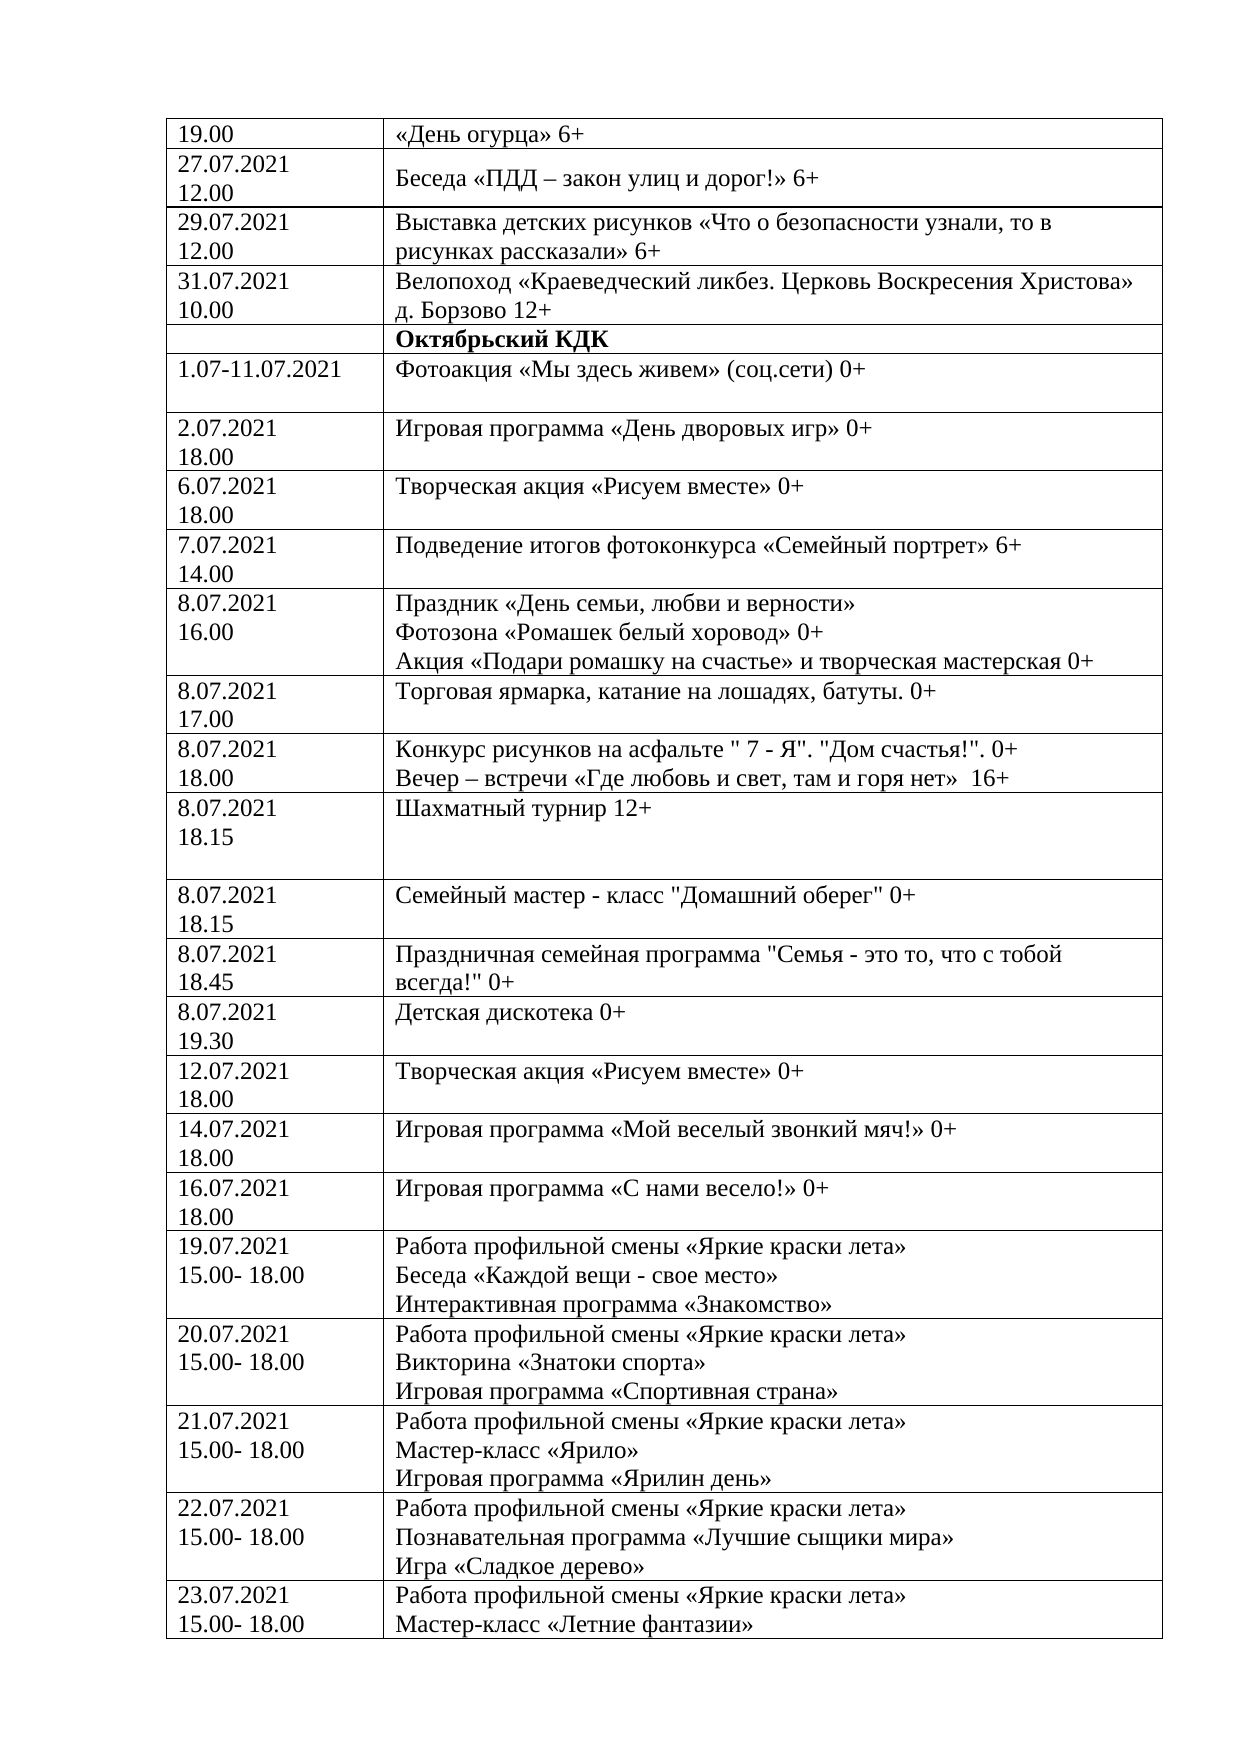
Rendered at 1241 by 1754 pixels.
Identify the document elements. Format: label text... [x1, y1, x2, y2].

table_cell 2.07.2021 18.00 [167, 413, 383, 470]
table_cell Работа профильной смены «Яркие краски лета» Познавательная программа «Лучшие сыщики мира» Игра «Сладкое дерево» [384, 1493, 1162, 1579]
table_cell Праздничная семейная программа "Семья - это то, что с тобой всегда!" 0+ [384, 939, 1162, 996]
table_cell Детская дискотека 0+ [384, 997, 1162, 1055]
table_cell 14.07.2021 18.00 [167, 1114, 383, 1172]
table_cell Творческая акция «Рисуем вместе» 0+ [384, 1056, 1162, 1113]
table_cell 20.07.2021 15.00- 18.00 [167, 1319, 383, 1405]
table_cell 8.07.2021 18.00 [167, 734, 383, 792]
table_cell Подведение итогов фотоконкурса «Семейный портрет» 6+ [384, 530, 1162, 587]
table_cell Творческая акция «Рисуем вместе» 0+ [384, 471, 1162, 529]
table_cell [167, 1581, 383, 1638]
table_cell Торговая ярмарка, катание на лошадях, батуты. 0+ [384, 676, 1162, 733]
table_cell Игровая программа «Мой веселый звонкий мяч!» 0+ [384, 1114, 1162, 1172]
table_cell Праздник «День семьи, любви и верности» Фотозона «Ромашек белый хоровод» 0+ Акция «Подари ромашку на счастье» и творческая мастерская 0+ [384, 589, 1162, 675]
table_cell 6.07.2021 18.00 [167, 471, 383, 529]
table_cell Семейный мастер - класс "Домашний оберег" 0+ [384, 880, 1162, 938]
table_cell 21.07.2021 15.00- 18.00 [167, 1406, 383, 1492]
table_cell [384, 119, 1162, 148]
table_cell 8.07.2021 18.45 [167, 939, 383, 996]
table_cell 22.07.2021 19.00 [167, 119, 383, 148]
table_cell Фотоакция «Мы здесь живем» (соц.сети) 0+ [384, 354, 1162, 412]
table_cell Работа профильной смены «Яркие краски лета» Мастер-класс «Ярило» Игровая программа «Ярилин день» [384, 1406, 1162, 1492]
table_cell 7.07.2021 14.00 [167, 530, 383, 587]
table_cell Работа профильной смены «Яркие краски лета» Беседа «Каждой вещи - свое место» Интерактивная программа «Знакомство» [384, 1231, 1162, 1318]
table_cell 8.07.2021 17.00 [167, 676, 383, 733]
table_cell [384, 1581, 1162, 1638]
table_cell 8.07.2021 19.30 [167, 997, 383, 1055]
table_cell Игровая программа «День дворовых игр» 0+ [384, 413, 1162, 470]
table_cell 1.07-11.07.2021 [167, 354, 383, 412]
table_cell Игровая программа «С нами весело!» 0+ [384, 1173, 1162, 1230]
table_cell Конкурс рисунков на асфальте " 7 - Я". "Дом счастья!". 0+ Вечер – встречи «Где любовь и свет, там и горя нет» 16+ [384, 734, 1162, 792]
table_cell 8.07.2021 18.15 [167, 880, 383, 938]
table_cell 8.07.2021 16.00 [167, 589, 383, 675]
table_cell 22.07.2021 15.00- 18.00 [167, 1493, 383, 1579]
table_cell Выставка детских рисунков «Что о безопасности узнали, то в рисунках рассказали» 6+ [384, 208, 1162, 265]
table_cell Октябрьский КДК [384, 325, 1162, 353]
table_cell Беседа «ПДД – закон улиц и дорог!» 6+ [384, 149, 1162, 206]
table_cell Работа профильной смены «Яркие краски лета» Викторина «Знатоки спорта» Игровая программа «Спортивная страна» [384, 1319, 1162, 1405]
table_cell 31.07.2021 10.00 [167, 266, 383, 323]
table_cell 16.07.2021 18.00 [167, 1173, 383, 1230]
table_cell [167, 325, 383, 353]
table_cell Велопоход «Краеведческий ликбез. Церковь Воскресения Христова» д. Борзово 12+ [384, 266, 1162, 323]
table_cell Шахматный турнир 12+ [384, 793, 1162, 879]
table_cell 8.07.2021 18.15 [167, 793, 383, 879]
table_cell 19.07.2021 15.00- 18.00 [167, 1231, 383, 1318]
table_cell 27.07.2021 12.00 [167, 149, 383, 206]
table_cell 29.07.2021 12.00 [167, 208, 383, 265]
table_cell 12.07.2021 18.00 [167, 1056, 383, 1113]
